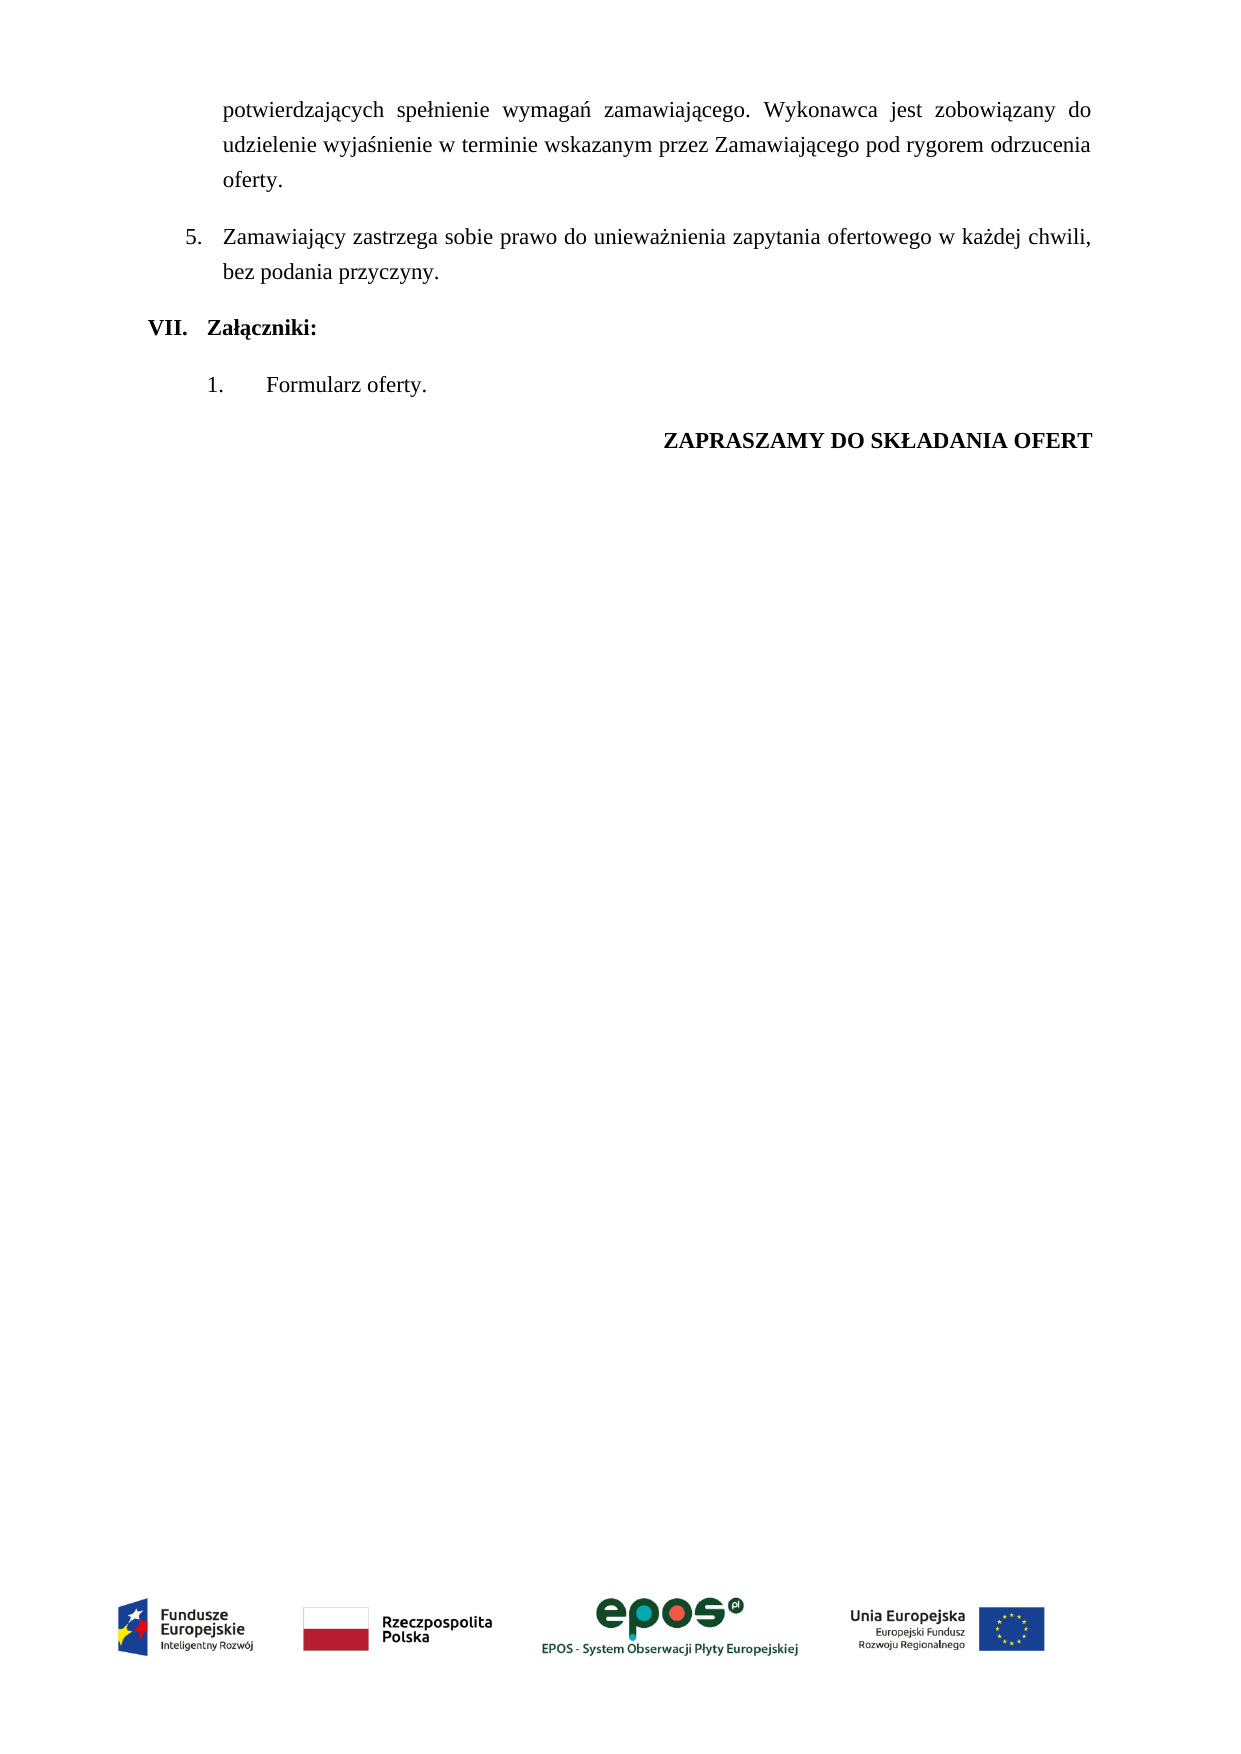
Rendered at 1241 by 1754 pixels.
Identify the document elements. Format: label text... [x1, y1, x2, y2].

picture [73, 1560, 1089, 1681]
list ZAPRASZAMY DO SKŁADANIA OFERT [192, 420, 1093, 455]
list 1. Formularz oferty. [207, 364, 1093, 399]
list VII. Załączniki: [148, 307, 1093, 343]
list Zamawiający zastrzega sobie prawo do unieważnienia zapytania ofertowego w każdej chwili, bez podania przyczyny. [185, 216, 1093, 287]
